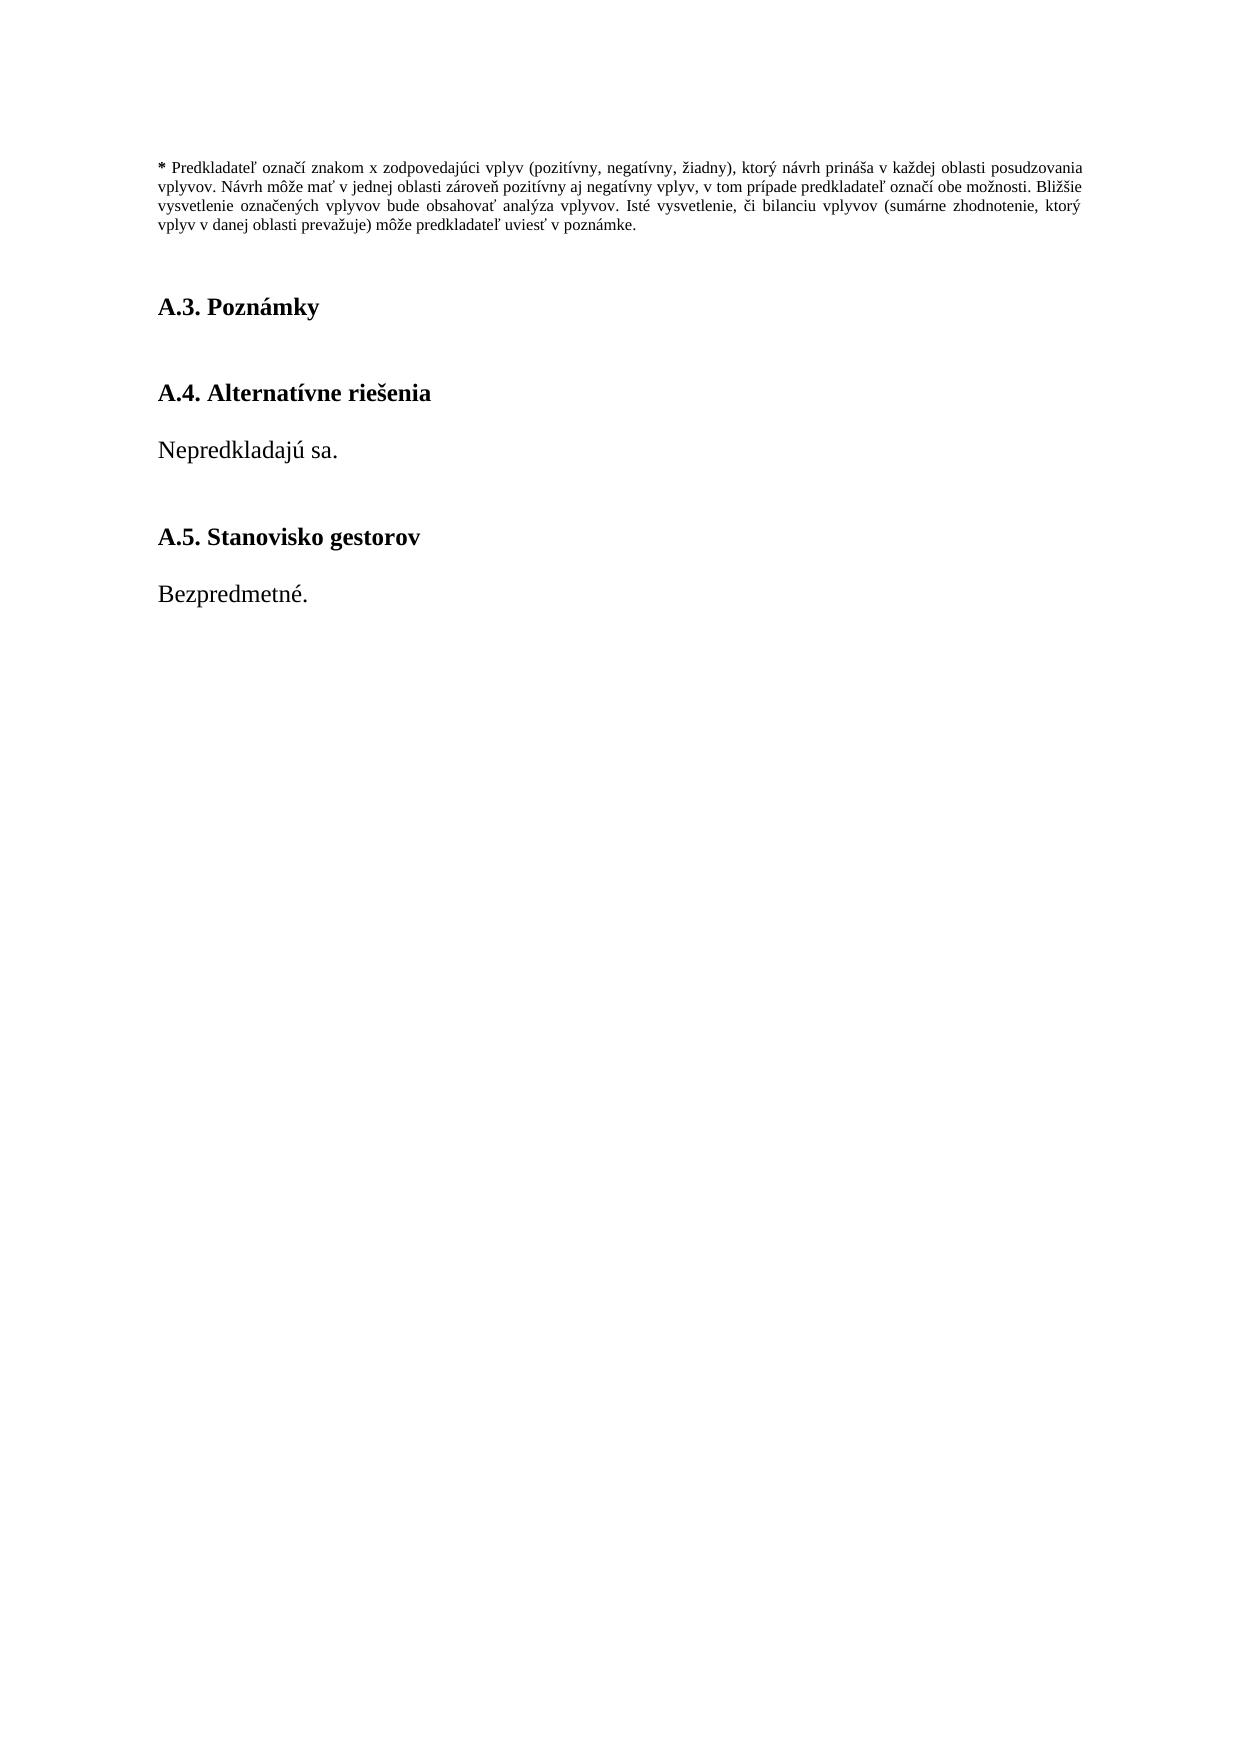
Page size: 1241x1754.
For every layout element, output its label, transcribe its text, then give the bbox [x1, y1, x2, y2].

text A.5. Stanovisko gestorov [158, 522, 1082, 551]
text A.3. Poznámky [158, 292, 1082, 321]
text A.4. Alternatívne riešenia [158, 378, 1082, 407]
text Nepredkladajú sa. [158, 436, 1082, 464]
text * Predkladateľ označí znakom x zodpovedajúci vplyv (pozitívny, negatívny, žiadny), ktorý návrh prináša v každej oblasti posudzovania vplyvov. Návrh môže mať v jednej oblasti zároveň pozitívny aj negatívny vplyv, v tom prípade predkladateľ označí obe možnosti. Bližšie vysvetlenie označených vplyvov bude obsahovať analýza vplyvov. Isté vysvetlenie, či bilanciu vplyvov (sumárne zhodnotenie, ktorý vplyv v danej oblasti prevažuje) môže predkladateľ uviesť v poznámke. [158, 158, 1082, 234]
text Bezpredmetné. [158, 579, 1082, 608]
